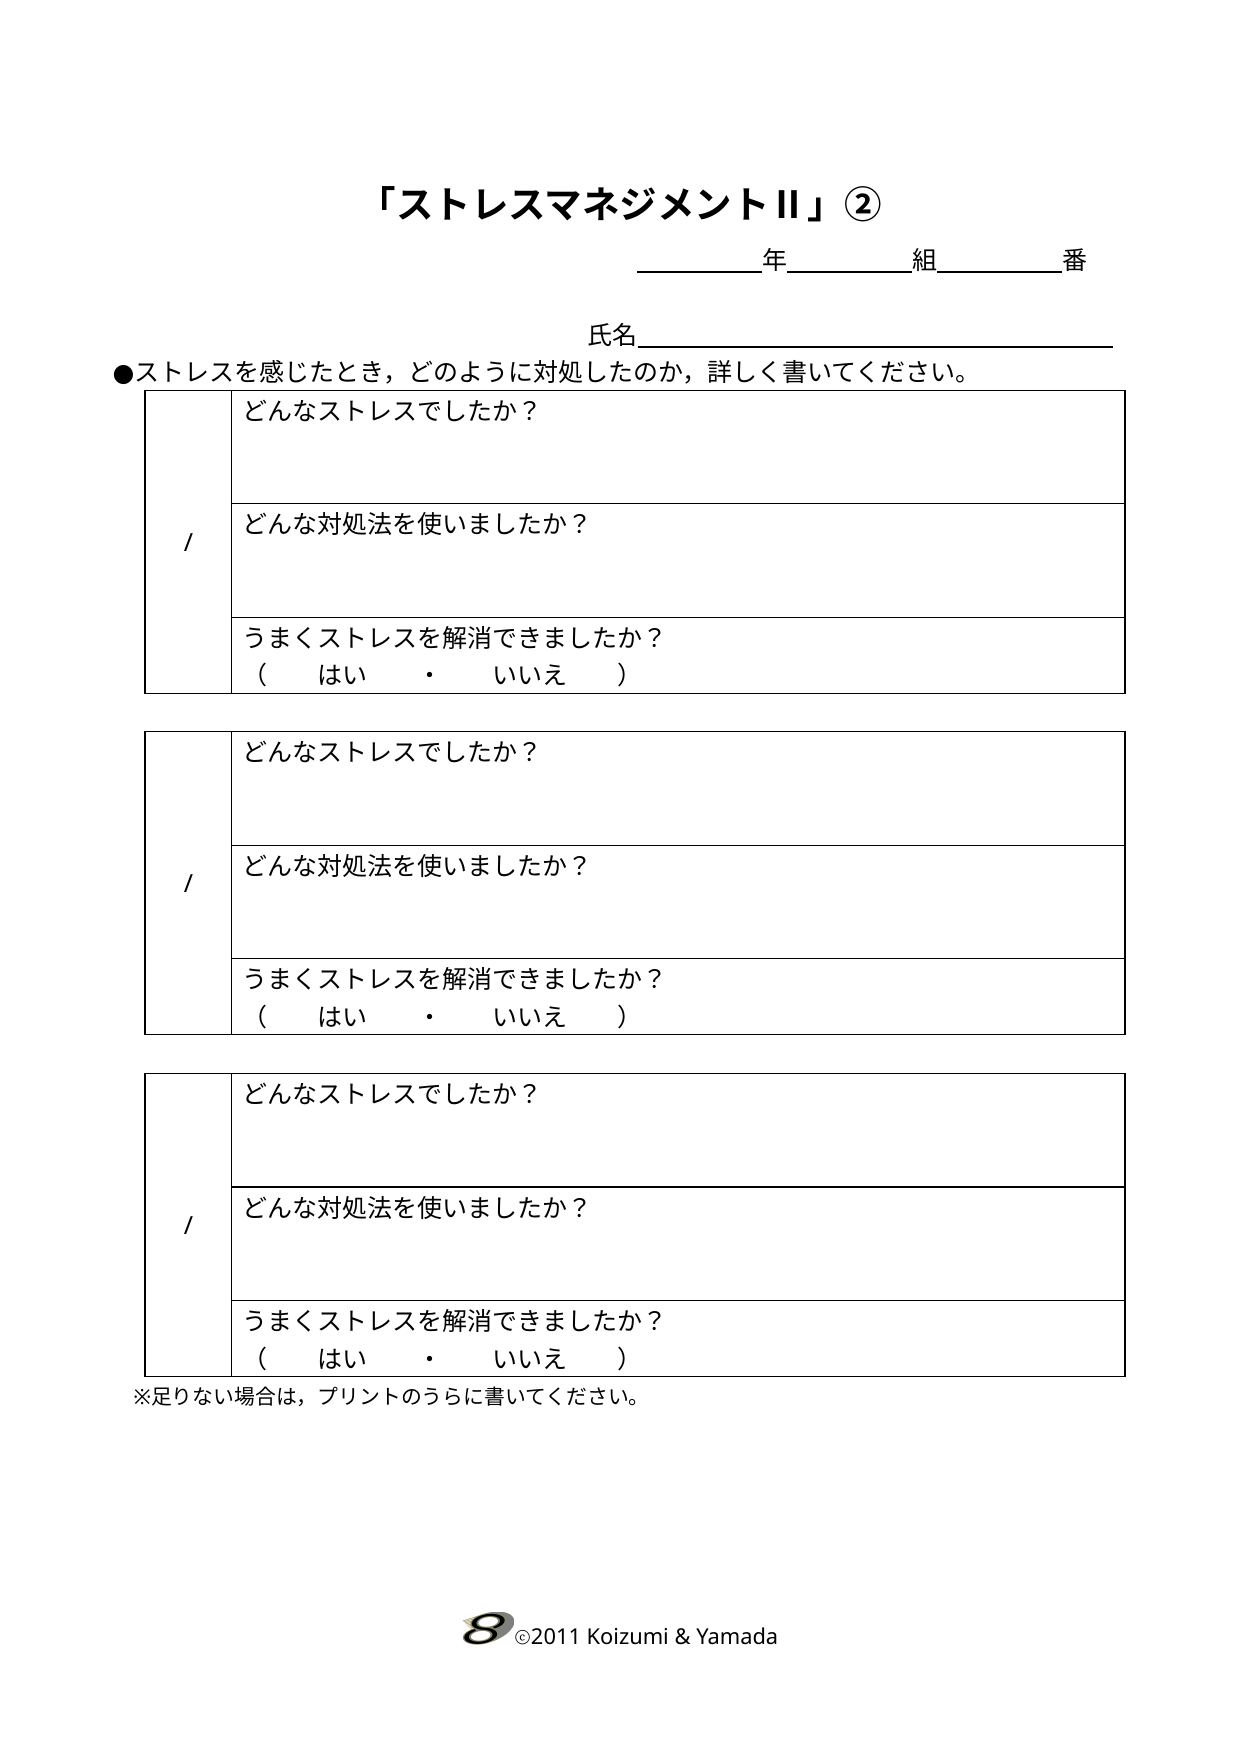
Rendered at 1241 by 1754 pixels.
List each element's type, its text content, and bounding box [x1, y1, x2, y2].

table_header どんなストレスでしたか？ [232, 1074, 1124, 1186]
table_header / [146, 732, 231, 1034]
table_header / [146, 391, 231, 693]
table_header / [146, 1074, 231, 1376]
picture [462, 1612, 514, 1645]
table_cell うまくストレスを解消できましたか？ （ はい ・ いいえ ） [232, 959, 1124, 1034]
table_cell どんな対処法を使いましたか？ [232, 846, 1124, 958]
table_cell うまくストレスを解消できましたか？ （ はい ・ いいえ ） [232, 1301, 1124, 1376]
text 氏名 [112, 314, 1128, 352]
table_header どんなストレスでしたか？ [232, 732, 1124, 845]
text ●ストレスを感じたとき，どのように対処したのか，詳しく書いてください。 [112, 352, 1128, 389]
text ※足りない場合は，プリントのうらに書いてください。 [112, 1377, 1128, 1414]
text 年 組 番 [112, 239, 1128, 277]
table_header どんなストレスでしたか？ [232, 391, 1124, 503]
table_cell どんな対処法を使いましたか？ [232, 1188, 1124, 1300]
table_cell うまくストレスを解消できましたか？ （ はい ・ いいえ ） [232, 618, 1124, 693]
table_cell どんな対処法を使いましたか？ [232, 504, 1124, 617]
text 「ストレスマネジメントⅡ」② [112, 164, 1128, 239]
